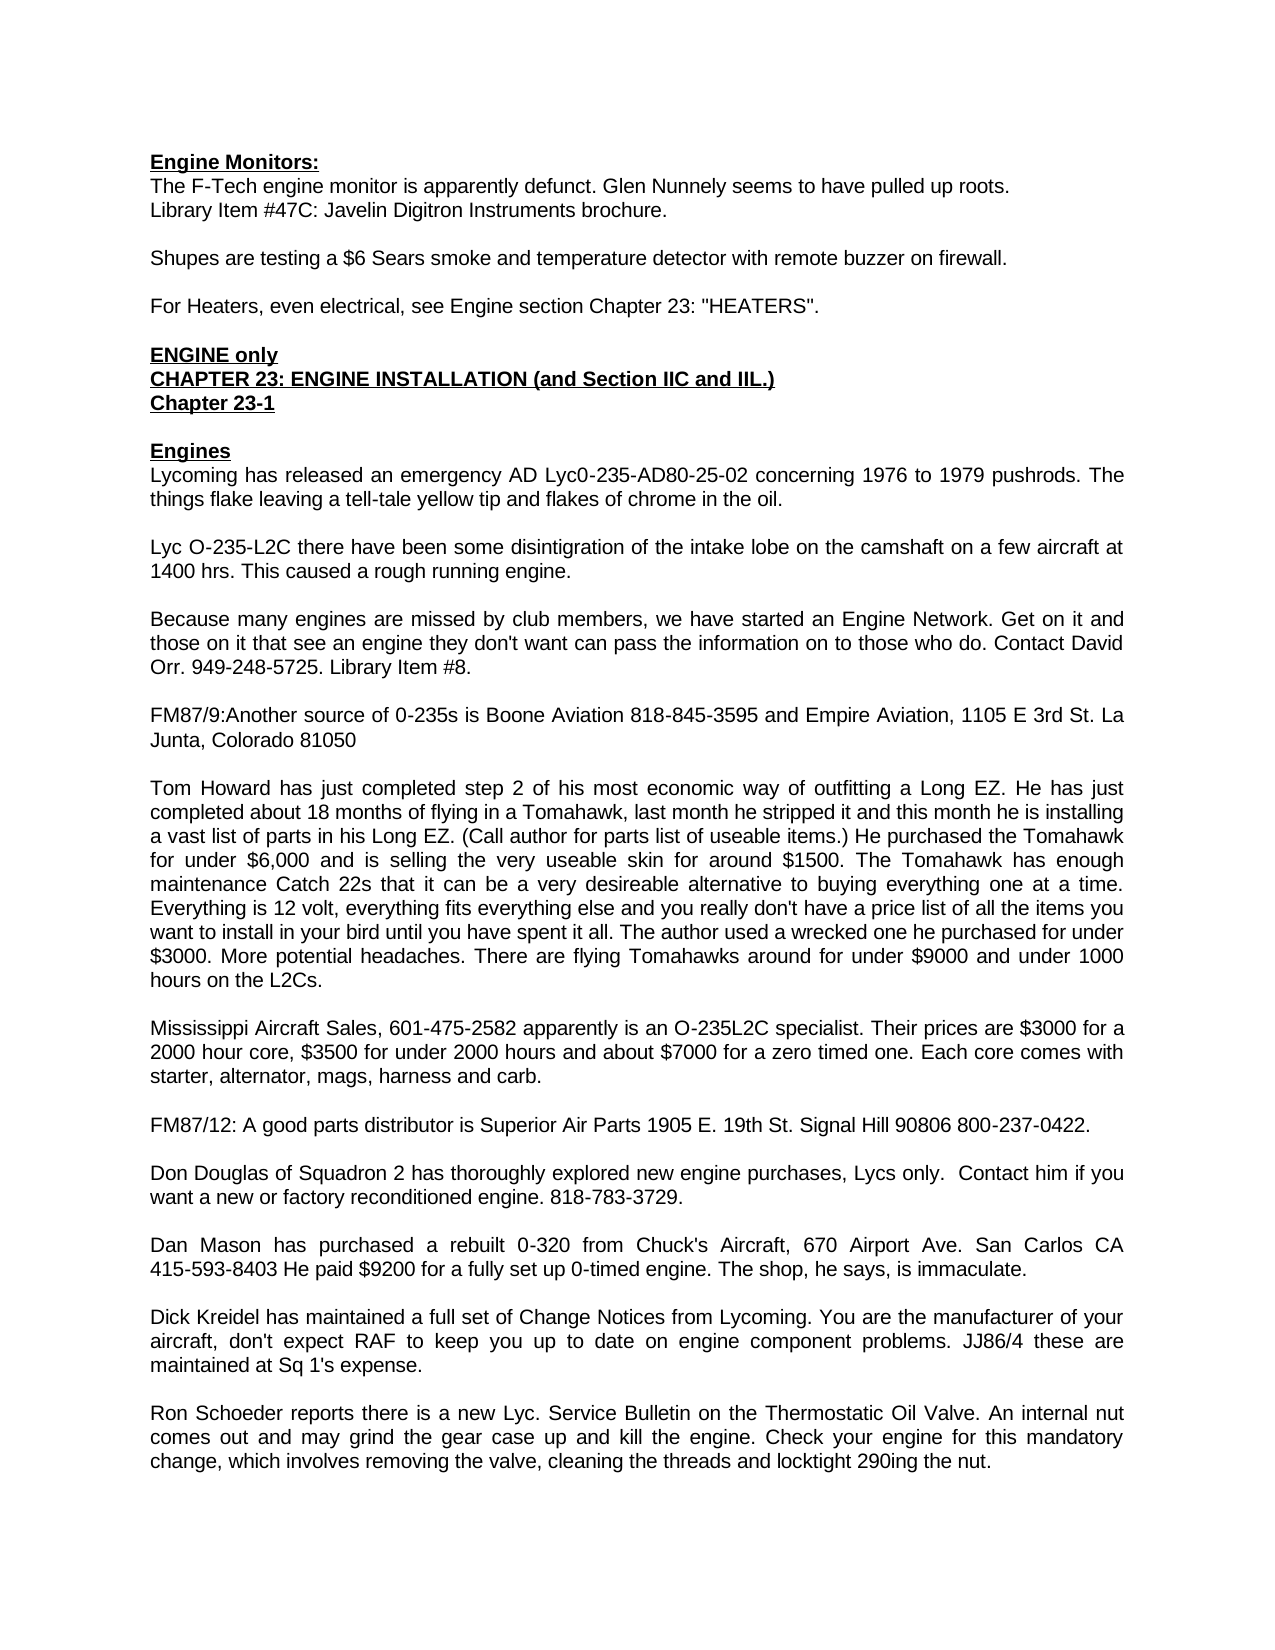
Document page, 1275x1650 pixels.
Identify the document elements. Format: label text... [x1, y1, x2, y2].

text Lycoming has released an emergency AD Lyc0-235-AD80-25-02 concerning 1976 to 1979 pushrods. The things flake leaving a tell-tale yellow tip and flakes of chrome in the oil. [150, 463, 1125, 511]
text Lyc O-235-L2C there have been some disintigration of the intake lobe on the camshaft on a few aircraft at 1400 hrs. This caused a rough running engine. [150, 535, 1125, 583]
text FM87/12: A good parts distributor is Superior Air Parts 800-237-0422. [150, 1112, 1125, 1137]
text Tom Howard has just completed step 2 of his most economic way of outfitting a Long EZ. He has just completed about 18 months of flying in a Tomahawk, last month he stripped it and this month he is installing a vast list of parts in his Long EZ. (Call author for parts list of useable items.) He purchased the Tomahawk for under $6,000 and is selling the very useable skin for around $1500. The Tomahawk has enough maintenance Catch 22s that it can be a very desireable alternative to buying everything one at a time. Everything is 12 volt, everything fits everything else and you really don't have a price list of all the items you want to install in your bird until you have spent it all. The author used a wrecked one he purchased for under $3000. More potential headaches. There are flying Tomahawks around for under $9000 and under 1000 hours on the L2Cs. [150, 776, 1125, 992]
text Because many engines are missed by club members, we have started an Engine Network. Get on it and those on it that see an engine they don't want can pass the information on to those who do. Contact . 949-248-5725. Library Item #8. [150, 607, 1125, 679]
text Dan Mason has purchased a rebuilt 0-320 from Chuck's Aircraft, 670 Airport Ave. San Carlos CA 415-593-8403 He paid $9200 for a fully set up 0-timed engine. The shop, he says, is immaculate. [150, 1233, 1125, 1281]
text FM87/9:Another source of 0-235s is Boone Aviation 818-845-3595 and Empire Aviation, La [150, 703, 1125, 752]
text The F-Tech engine monitor is apparently defunct. Glen Nunnely seems to have pulled up roots. [150, 174, 1125, 198]
text Ron Schoeder reports there is a new Lyc. Service Bulletin on the Thermostatic Oil Valve. An internal nut comes out and may grind the gear case up and kill the engine. Check your engine for this mandatory change, which involves removing the valve, cleaning the threads and locktight 290ing the nut. [150, 1401, 1125, 1473]
text Mississippi Aircraft Sales, 601-475-2582 apparently is an O-235L2C specialist. Their prices are $3000 for a 2000 hour core, $3500 for under 2000 hours and about $7000 for a zero timed one. Each core comes with starter, alternator, mags, harness and carb. [150, 1016, 1125, 1088]
text CHAPTER 23: ENGINE INSTALLATION (and Section IIC and IIL.) [150, 367, 1125, 391]
text Shupes are testing a $6 Sears smoke and temperature detector with remote buzzer on firewall. [150, 246, 1125, 270]
text Engines [150, 439, 1125, 463]
text Library Item #47C: Javelin Digitron Instruments brochure. [150, 198, 1125, 222]
text Engine Monitors: [150, 150, 1125, 174]
text Don Douglas of Squadron 2 has thoroughly explored new engine purchases, Lycs only. Contact him if you want a new or factory reconditioned engine. 818-783-3729. [150, 1161, 1125, 1209]
text Chapter 23-1 [150, 391, 1125, 415]
text Dick Kreidel has maintained a full set of Change Notices from Lycoming. You are the manufacturer of your aircraft, don't expect RAF to keep you up to date on engine component problems. JJ86/4 these are maintained at Sq 1's expense. [150, 1305, 1125, 1377]
text ENGINE only [150, 342, 1125, 367]
text For Heaters, even electrical, see Engine section Chapter 23: "HEATERS". [150, 294, 1125, 318]
